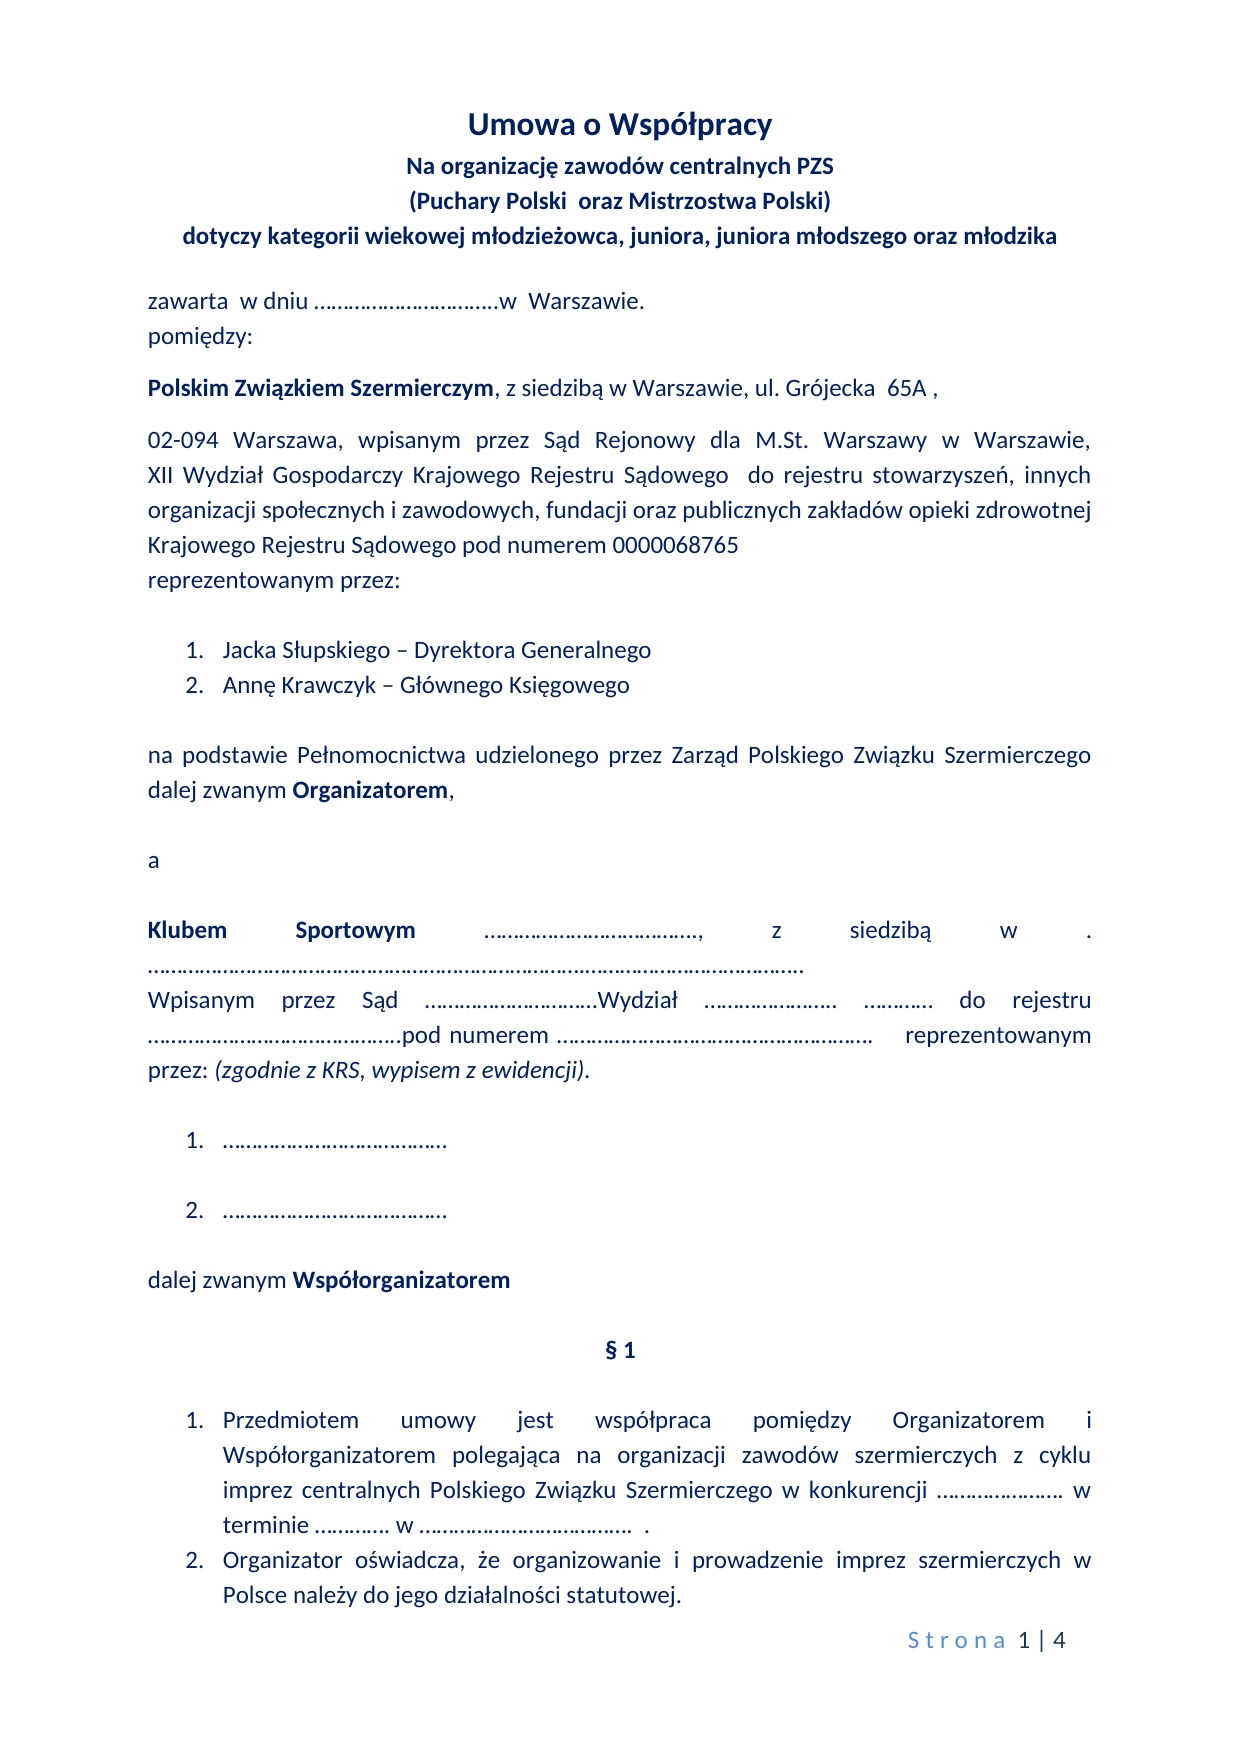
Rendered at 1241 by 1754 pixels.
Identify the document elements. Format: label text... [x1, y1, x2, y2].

text Na organizację zawodów centralnych PZS [148, 150, 1092, 181]
text reprezentowanym przez: [148, 564, 1092, 594]
text pomiędzy: [148, 320, 1092, 351]
list Annę Krawczyk – Głównego Księgowego [185, 669, 1092, 699]
text Umowa o Współpracy [148, 103, 1092, 144]
list Przedmiotem umowy jest współpraca pomiędzy Organizatorem i Współorganizatorem polegająca na organizacji zawodów szermierczych z cyklu imprez centralnych Polskiego Związku Szermierczego w konkurencji …………………. w terminie …………. w ………………………………. . [185, 1404, 1092, 1539]
text dalej zwanym Współorganizatorem [148, 1264, 1092, 1294]
list ………………………………… [185, 1194, 1092, 1224]
text zawarta w dniu …………………………..w Warszawie. [148, 285, 1092, 316]
text na podstawie Pełnomocnictwa udzielonego przez Zarząd Polskiego Związku Szermierczego dalej zwanym Organizatorem, [148, 739, 1092, 804]
text 02-094 Warszawa, wpisanym przez Sąd Rejonowy dla M.St. Warszawy w Warszawie, XII Wydział Gospodarczy Krajowego Rejestru Sądowego do rejestru stowarzyszeń, innych organizacji społecznych i zawodowych, fundacji oraz publicznych zakładów opieki zdrowotnej Krajowego Rejestru Sądowego pod numerem 0000068765 [148, 424, 1092, 559]
list ………………………………… [185, 1124, 1092, 1154]
text a [148, 844, 1092, 874]
list Organizator oświadcza, że organizowanie i prowadzenie imprez szermierczych w Polsce należy do jego działalności statutowej. [185, 1544, 1092, 1609]
text (Puchary Polski oraz Mistrzostwa Polski) [148, 185, 1092, 216]
text § 1 [148, 1334, 1092, 1364]
text Klubem Sportowym ………………………………., z siedzibą w .………………………………………………………………….……………………………….. [148, 914, 1092, 979]
text dotyczy kategorii wiekowej młodzieżowca, juniora, juniora młodszego oraz młodzika [148, 220, 1092, 251]
text Wpisanym przez Sąd …………………………Wydział ………………….. ………… do rejestru ……………………………………..pod numerem ………………………………………………. reprezentowanym przez: (zgodnie z KRS, wypisem z ewidencji). [148, 984, 1092, 1084]
text Polskim Związkiem Szermierczym, z siedzibą w Warszawie, ul. Grójecka 65A , [148, 372, 1092, 403]
list Jacka Słupskiego – Dyrektora Generalnego [185, 634, 1092, 664]
